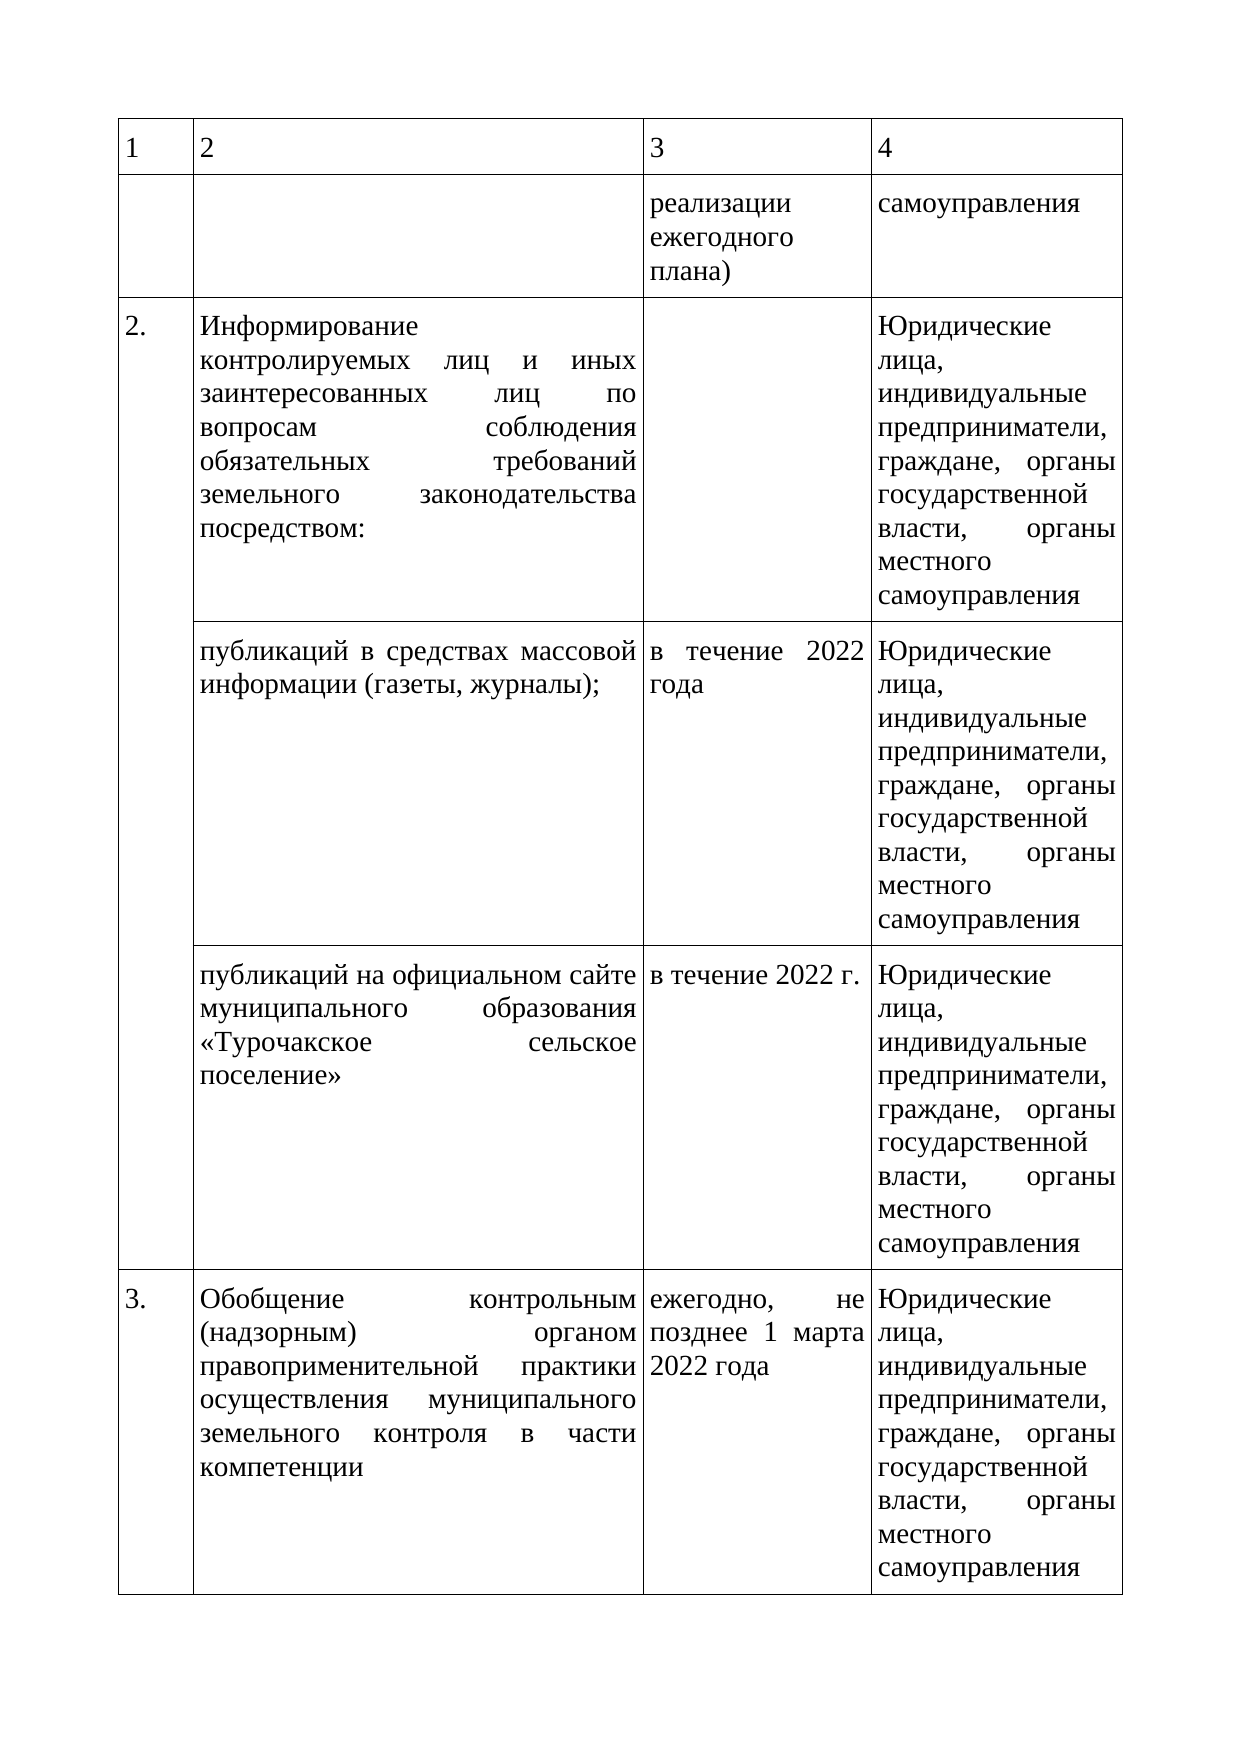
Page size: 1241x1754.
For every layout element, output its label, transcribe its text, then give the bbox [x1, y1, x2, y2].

table_cell 2. [119, 298, 193, 1269]
table_cell публикаций на официальном сайте муниципального образования «Турочакское сельское поселение» [194, 946, 643, 1269]
table_header 4 [872, 119, 1122, 174]
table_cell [644, 175, 871, 297]
table_cell в течение 2022 года [644, 622, 871, 945]
table_cell 3. [119, 1270, 193, 1593]
table_cell Юридические лица, индивидуальные предприниматели, граждане, органы государственной власти, органы местного самоуправления [872, 946, 1122, 1269]
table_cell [872, 175, 1122, 297]
table_cell Юридические лица, индивидуальные предприниматели, граждане, органы государственной власти, органы местного самоуправления [872, 622, 1122, 945]
table_cell Юридические лица, индивидуальные предприниматели, граждане, органы государственной власти, органы местного самоуправления [872, 298, 1122, 621]
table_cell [872, 1270, 1122, 1593]
table_header 2 [194, 119, 643, 174]
table_cell ежегодно, не позднее 1 марта 2022 года [644, 1270, 871, 1593]
table_cell [644, 298, 871, 621]
table_cell Обобщение контрольным (надзорным) органом правоприменительной практики осуществления муниципального земельного контроля в части компетенции [194, 1270, 643, 1593]
table_cell Информирование контролируемых лиц и иных заинтересованных лиц по вопросам соблюдения обязательных требований земельного законодательства посредством: [194, 298, 643, 621]
table_header 1 [119, 119, 193, 174]
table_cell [194, 175, 643, 297]
table_cell в течение 2022 г. [644, 946, 871, 1269]
table_header 3 [644, 119, 871, 174]
table_cell публикаций в средствах массовой информации (газеты, журналы); [194, 622, 643, 945]
